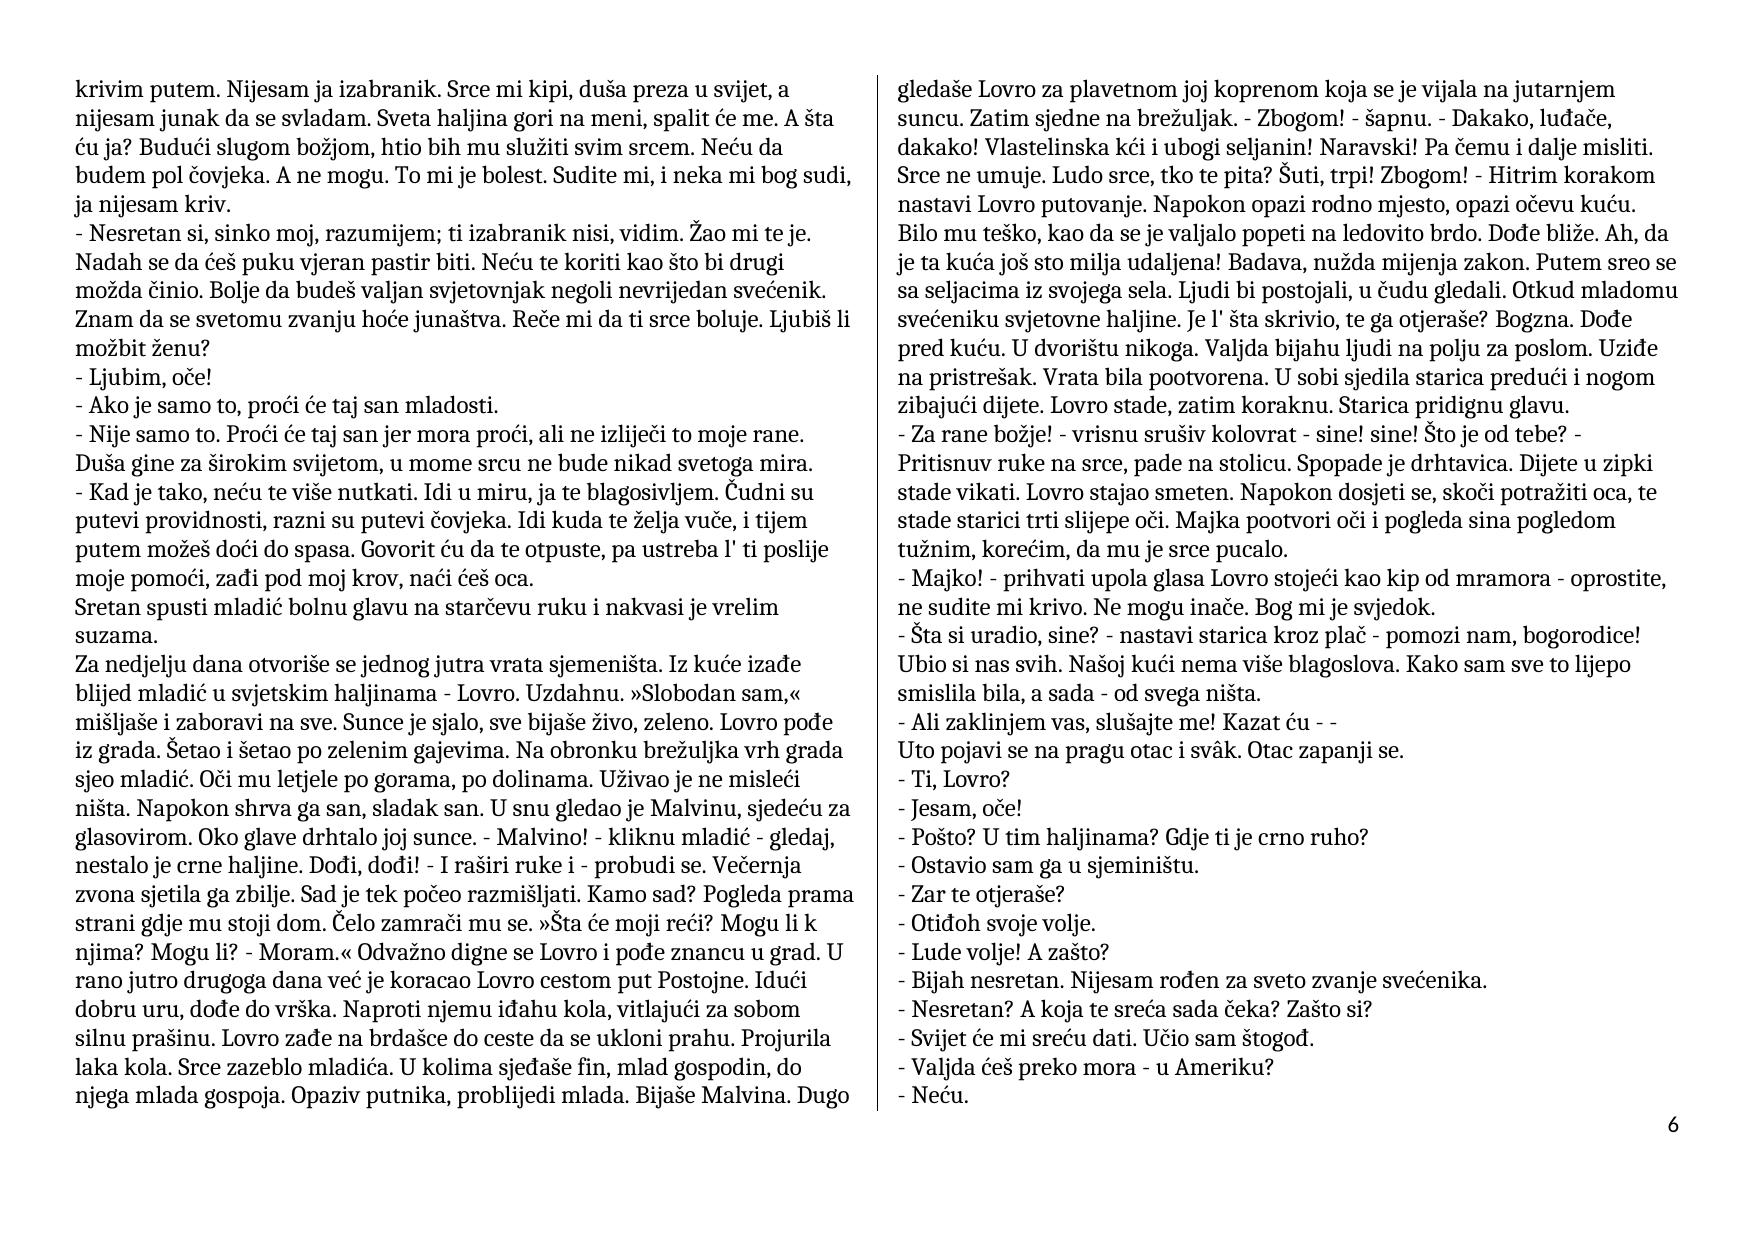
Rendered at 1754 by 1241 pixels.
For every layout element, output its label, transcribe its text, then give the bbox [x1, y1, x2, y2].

text - Neću. [897, 1081, 1679, 1110]
text - Pošto? U tim haljinama? Gdje ti je crno ruho? [897, 822, 1679, 851]
text - Šta si uradio, sine? - nastavi starica kroz plač - pomozi nam, bogorodice! Ubio si nas svih. Našoj kući nema više blagoslova. Kako sam sve to lijepo smislila bila, a sada - od svega ništa. [897, 621, 1679, 707]
text - Ako je samo to, proći će taj san mladosti. [75, 391, 857, 420]
text Za nedjelju dana otvoriše se jednog jutra vrata sjemeništa. Iz kuće izađe blijed mladić u svjetskim haljinama - Lovro. Uzdahnu. »Slobodan sam,« mišljaše i zaboravi na sve. Sunce je sjalo, sve bijaše živo, zeleno. Lovro pođe iz grada. Šetao i šetao po zelenim gajevima. Na obronku brežuljka vrh grada sjeo mladić. Oči mu letjele po gorama, po dolinama. Uživao je ne misleći ništa. Napokon shrva ga san, sladak san. U snu gledao je Malvinu, sjedeću za glasovirom. Oko glave drhtalo joj sunce. - Malvino! - kliknu mladić - gledaj, nestalo je crne haljine. Dođi, dođi! - I raširi ruke i - probudi se. Večernja zvona sjetila ga zbilje. Sad je tek počeo razmišljati. Kamo sad? Pogleda prama strani gdje mu stoji dom. Čelo zamrači mu se. »Šta će moji reći? Mogu li k njima? Mogu li? - Moram.« Odvažno digne se Lovro i pođe znancu u grad. U rano jutro drugoga dana već je koracao Lovro cestom put Postojne. Idući dobru uru, dođe do vrška. Naproti njemu iđahu kola, vitlajući za sobom silnu prašinu. Lovro zađe na brdašce do ceste da se ukloni prahu. Projurila laka kola. Srce zazeblo mladića. U kolima sjeđaše fin, mlad gospodin, do njega mlada gospoja. Opaziv putnika, problijedi mlada. Bijaše Malvina. Dugo gledaše Lovro za plavetnom joj koprenom koja se je vijala na jutarnjem suncu. Zatim sjedne na brežuljak. - Zbogom! - šapnu. - Dakako, luđače, dakako! Vlastelinska kći i ubogi seljanin! Naravski! Pa čemu i dalje misliti. Srce ne umuje. Ludo srce, tko te pita? Šuti, trpi! Zbogom! - Hitrim korakom nastavi Lovro putovanje. Napokon opazi rodno mjesto, opazi očevu kuću. Bilo mu teško, kao da se je valjalo popeti na ledovito brdo. Dođe bliže. Ah, da je ta kuća još sto milja udaljena! Badava, nužda mijenja zakon. Putem sreo se sa seljacima iz svojega sela. Ljudi bi postojali, u čudu gledali. Otkud mladomu svećeniku svjetovne haljine. Je l' šta skrivio, te ga otjeraše? Bogzna. Dođe pred kuću. U dvorištu nikoga. Valjda bijahu ljudi na polju za poslom. Uziđe na pristrešak. Vrata bila pootvorena. U sobi sjedila starica predući i nogom zibajući dijete. Lovro stade, zatim koraknu. Starica pridignu glavu. [897, 75, 1679, 420]
text - Ti, Lovro? [897, 765, 1679, 794]
text - Bijah nesretan. Nijesam rođen za sveto zvanje svećenika. [897, 966, 1679, 995]
text Sretan spusti mladić bolnu glavu na starčevu ruku i nakvasi je vrelim suzama. [75, 592, 857, 650]
text - Majko! - prihvati upola glasa Lovro stojeći kao kip od mramora - oprostite, ne sudite mi krivo. Ne mogu inače. Bog mi je svjedok. [897, 564, 1679, 621]
text - Jesam, oče! [897, 794, 1679, 822]
text - Ostavio sam ga u sjeminištu. [897, 851, 1679, 880]
text - Lude volje! A zašto? [897, 937, 1679, 966]
text - Za rane božje! - vrisnu srušiv kolovrat - sine! sine! Što je od tebe? - Pritisnuv ruke na srce, pade na stolicu. Spopade je drhtavica. Dijete u zipki stade vikati. Lovro stajao smeten. Napokon dosjeti se, skoči potražiti oca, te stade starici trti slijepe oči. Majka pootvori oči i pogleda sina pogledom tužnim, korećim, da mu je srce pucalo. [897, 420, 1679, 564]
text - Valjda ćeš preko mora - u Ameriku? [897, 1052, 1679, 1081]
text - Nije samo to. Proći će taj san jer mora proći, ali ne izliječi to moje rane. Duša gine za širokim svijetom, u mome srcu ne bude nikad svetoga mira. [75, 420, 857, 477]
text - Ljubim, oče! [75, 362, 857, 391]
text - Kad je tako, neću te više nutkati. Idi u miru, ja te blagosivljem. Čudni su putevi providnosti, razni su putevi čovjeka. Idi kuda te želja vuče, i tijem putem možeš doći do spasa. Govorit ću da te otpuste, pa ustreba l' ti poslije moje pomoći, zađi pod moj krov, naći ćeš oca. [75, 477, 857, 592]
text Za nedjelju dana otvoriše se jednog jutra vrata sjemeništa. Iz kuće izađe blijed mladić u svjetskim haljinama - Lovro. Uzdahnu. »Slobodan sam,« mišljaše i zaboravi na sve. Sunce je sjalo, sve bijaše živo, zeleno. Lovro pođe iz grada. Šetao i šetao po zelenim gajevima. Na obronku brežuljka vrh grada sjeo mladić. Oči mu letjele po gorama, po dolinama. Uživao je ne misleći ništa. Napokon shrva ga san, sladak san. U snu gledao je Malvinu, sjedeću za glasovirom. Oko glave drhtalo joj sunce. - Malvino! - kliknu mladić - gledaj, nestalo je crne haljine. Dođi, dođi! - I raširi ruke i - probudi se. Večernja zvona sjetila ga zbilje. Sad je tek počeo razmišljati. Kamo sad? Pogleda prama strani gdje mu stoji dom. Čelo zamrači mu se. »Šta će moji reći? Mogu li k njima? Mogu li? - Moram.« Odvažno digne se Lovro i pođe znancu u grad. U rano jutro drugoga dana već je koracao Lovro cestom put Postojne. Idući dobru uru, dođe do vrška. Naproti njemu iđahu kola, vitlajući za sobom silnu prašinu. Lovro zađe na brdašce do ceste da se ukloni prahu. Projurila laka kola. Srce zazeblo mladića. U kolima sjeđaše fin, mlad gospodin, do njega mlada gospoja. Opaziv putnika, problijedi mlada. Bijaše Malvina. Dugo gledaše Lovro za plavetnom joj koprenom koja se je vijala na jutarnjem suncu. Zatim sjedne na brežuljak. - Zbogom! - šapnu. - Dakako, luđače, dakako! Vlastelinska kći i ubogi seljanin! Naravski! Pa čemu i dalje misliti. Srce ne umuje. Ludo srce, tko te pita? Šuti, trpi! Zbogom! - Hitrim korakom nastavi Lovro putovanje. Napokon opazi rodno mjesto, opazi očevu kuću. Bilo mu teško, kao da se je valjalo popeti na ledovito brdo. Dođe bliže. Ah, da je ta kuća još sto milja udaljena! Badava, nužda mijenja zakon. Putem sreo se sa seljacima iz svojega sela. Ljudi bi postojali, u čudu gledali. Otkud mladomu svećeniku svjetovne haljine. Je l' šta skrivio, te ga otjeraše? Bogzna. Dođe pred kuću. U dvorištu nikoga. Valjda bijahu ljudi na polju za poslom. Uziđe na pristrešak. Vrata bila pootvorena. U sobi sjedila starica predući i nogom zibajući dijete. Lovro stade, zatim koraknu. Starica pridignu glavu. [75, 650, 857, 1110]
text - Nesretan si, sinko moj, razumijem; ti izabranik nisi, vidim. Žao mi te je. Nadah se da ćeš puku vjeran pastir biti. Neću te koriti kao što bi drugi možda činio. Bolje da budeš valjan svjetovnjak negoli nevrijedan svećenik. Znam da se svetomu zvanju hoće junaštva. Reče mi da ti srce boluje. Ljubiš li možbit ženu? [75, 219, 857, 362]
text - Nesretan? A koja te sreća sada čeka? Zašto si? [897, 995, 1679, 1024]
text - Otiđoh svoje volje. [897, 909, 1679, 937]
text - Svijet će mi sreću dati. Učio sam štogođ. [897, 1024, 1679, 1052]
text - Zar te otjeraše? [897, 880, 1679, 909]
text - Ali zaklinjem vas, slušajte me! Kazat ću - - [897, 707, 1679, 736]
text Uto pojavi se na pragu otac i svâk. Otac zapanji se. [897, 736, 1679, 765]
